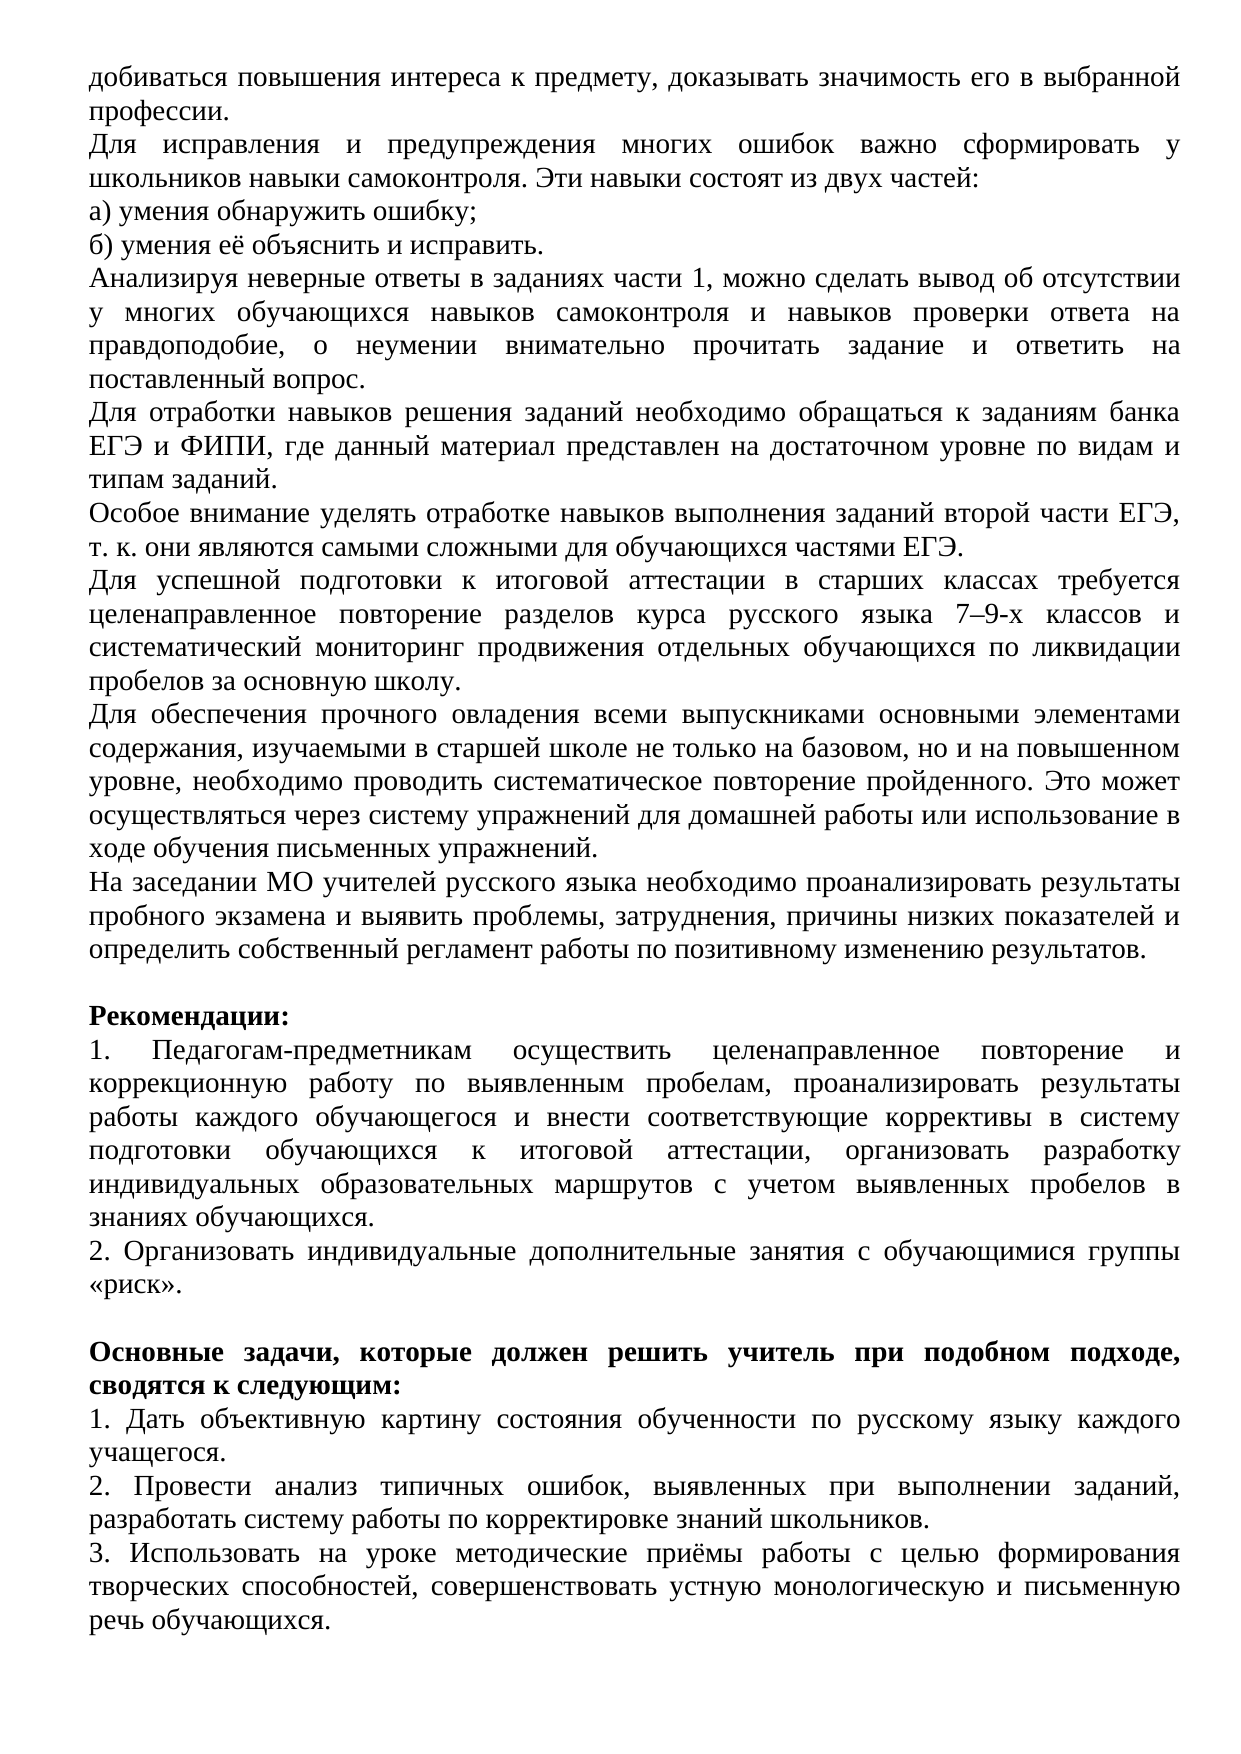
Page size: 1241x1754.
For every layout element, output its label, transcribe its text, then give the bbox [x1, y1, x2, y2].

text Основные задачи, которые должен решить учитель при подобном подходе, сводятся к следующим: [89, 1334, 1181, 1401]
text Рекомендации: [89, 998, 1181, 1032]
text Для отработки навыков решения заданий необходимо обращаться к заданиям банка ЕГЭ и ФИПИ, где данный материал представлен на достаточном уровне по видам и типам заданий. [89, 394, 1181, 495]
text а) умения обнаружить ошибку; [89, 193, 1181, 227]
text На заседании МО учителей русского языка необходимо проанализировать результаты пробного экзамена и выявить проблемы, затруднения, причины низких показателей и определить собственный регламент работы по позитивному изменению результатов. [89, 864, 1181, 965]
text Для успешной подготовки к итоговой аттестации в старших классах требуется целенаправленное повторение разделов курса русского языка 7–9-х классов и систематический мониторинг продвижения отдельных обучающихся по ликвидации пробелов за основную школу. [89, 562, 1181, 696]
text Для обеспечения прочного овладения всеми выпускниками основными элементами содержания, изучаемыми в старшей школе не только на базовом, но и на повышенном уровне, необходимо проводить систематическое повторение пройденного. Это может осуществляться через систему упражнений для домашней работы или использование в ходе обучения письменных упражнений. [89, 696, 1181, 864]
text Для исправления и предупреждения многих ошибок важно сформировать у школьников навыки самоконтроля. Эти навыки состоят из двух частей: [89, 126, 1181, 193]
text 1. Педагогам-предметникам осуществить целенаправленное повторение и коррекционную работу по выявленным пробелам, проанализировать результаты работы каждого обучающегося и внести соответствующие коррективы в систему подготовки обучающихся к итоговой аттестации, организовать разработку индивидуальных образовательных маршрутов с учетом выявленных пробелов в знаниях обучающихся. [89, 1032, 1181, 1233]
text 2. Организовать индивидуальные дополнительные занятия с обучающимися группы «риск». [89, 1233, 1181, 1300]
text б) умения её объяснить и исправить. [89, 227, 1181, 260]
text 1. Дать объективную картину состояния обученности по русскому языку каждого учащегося. [89, 1401, 1181, 1468]
text 2. Провести анализ типичных ошибок, выявленных при выполнении заданий, разработать систему работы по корректировке знаний школьников. [89, 1468, 1181, 1535]
text 3. Использовать на уроке методические приёмы работы с целью формирования творческих способностей, совершенствовать устную монологическую и письменную речь обучающихся. [89, 1535, 1181, 1636]
text Особое внимание уделять отработке навыков выполнения заданий второй части ЕГЭ, т. к. они являются самыми сложными для обучающихся частями ЕГЭ. [89, 495, 1181, 562]
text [89, 59, 1181, 126]
text Анализируя неверные ответы в заданиях части 1, можно сделать вывод об отсутствии у многих обучающихся навыков самоконтроля и навыков проверки ответа на правдоподобие, о неумении внимательно прочитать задание и ответить на поставленный вопрос. [89, 260, 1181, 394]
